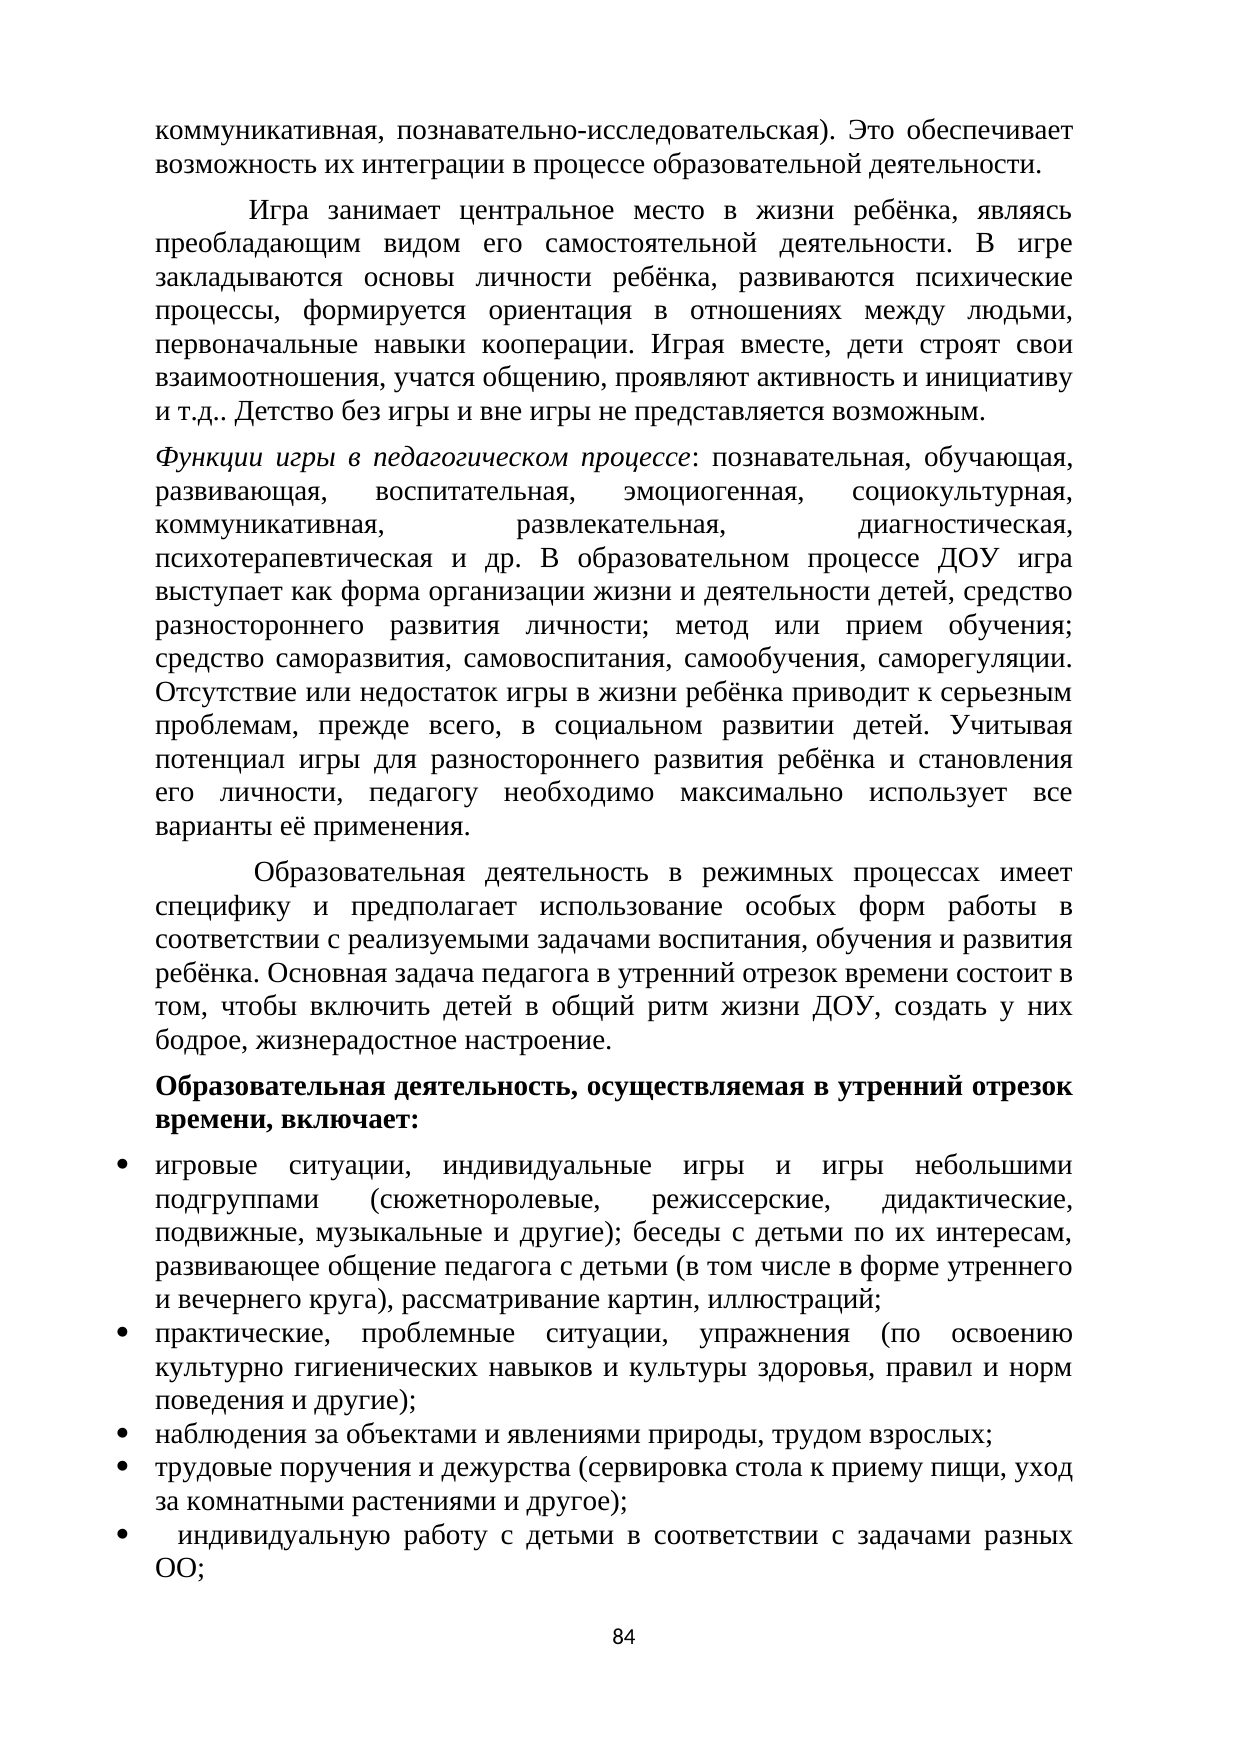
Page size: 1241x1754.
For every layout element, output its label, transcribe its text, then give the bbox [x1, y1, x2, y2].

list наблюдения за объектами и явлениями природы, трудом взрослых; [117, 1416, 1074, 1449]
text Образовательная деятельность в режимных процессах имеет специфику и предполагает использование особых форм работы в соответствии с реализуемыми задачами воспитания, обучения и развития ребёнка. Основная задача педагога в утренний отрезок времени состоит в том, чтобы включить детей в общий ритм жизни ДОУ, создать у них бодрое, жизнерадостное настроение. [155, 854, 1074, 1055]
list практические, проблемные ситуации, упражнения (по освоению культурно гигиенических навыков и культуры здоровья, правил и норм поведения и другие); [117, 1315, 1074, 1416]
list трудовые поручения и дежурства (сервировка стола к приему пищи, уход за комнатными растениями и другое); [117, 1449, 1074, 1517]
text Игра занимает центральное место в жизни ребёнка, являясь преобладающим видом его самостоятельной деятельности. В игре закладываются основы личности ребёнка, развиваются психические процессы, формируется ориентация в отношениях между людьми, первоначальные навыки кооперации. Играя вместе, дети строят свои взаимоотношения, учатся общению, проявляют активность и инициативу и т.д.. Детство без игры и вне игры не представляется возможным. [155, 192, 1074, 427]
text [155, 112, 1074, 179]
text Функции игры в педагогическом процессе: познавательная, обучающая, развивающая, воспитательная, эмоциогенная, социокультурная, коммуникативная, развлекательная, диагностическая, психотерапевтическая и др. В образовательном процессе ДОУ игра выступает как форма организации жизни и деятельности детей, средство разностороннего развития личности; метод или прием обучения; средство саморазвития, самовоспитания, самообучения, саморегуляции. Отсутствие или недостаток игры в жизни ребёнка приводит к серьезным проблемам, прежде всего, в социальном развитии детей. Учитывая потенциал игры для разностороннего развития ребёнка и становления его личности, педагогу необходимо максимально использует все варианты её применения. [155, 439, 1074, 842]
list игровые ситуации, индивидуальные игры и игры небольшими подгруппами (сюжетноролевые, режиссерские, дидактические, подвижные, музыкальные и другие); беседы с детьми по их интересам, развивающее общение педагога с детьми (в том числе в форме утреннего и вечернего круга), рассматривание картин, иллюстраций; [117, 1147, 1074, 1315]
text Образовательная деятельность, осуществляемая в утренний отрезок времени, включает: [155, 1068, 1074, 1135]
list индивидуальную работу с детьми в соответствии с задачами разных ОО; [117, 1517, 1074, 1584]
